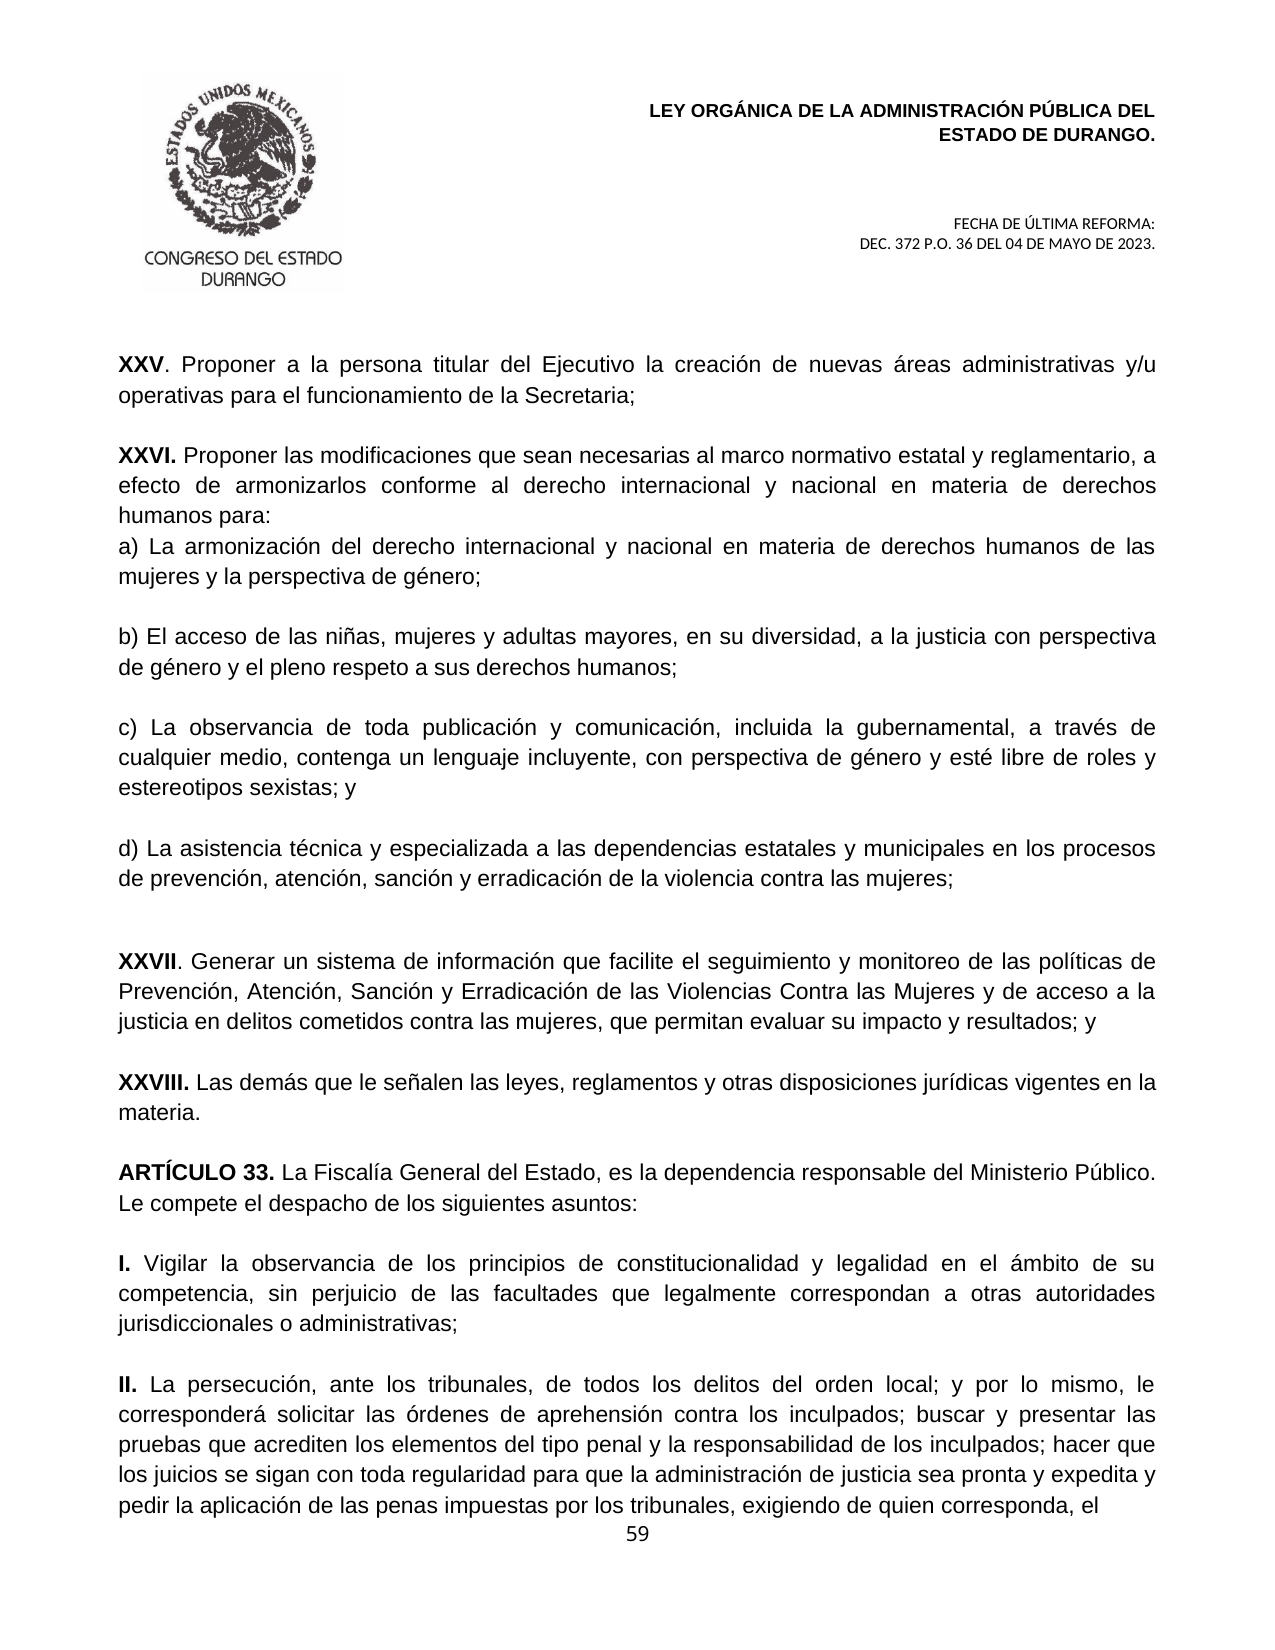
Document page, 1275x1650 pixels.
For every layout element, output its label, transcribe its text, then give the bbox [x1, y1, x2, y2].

text a) La armonización del derecho internacional y nacional en materia de derechos humanos de las mujeres y la perspectiva de género; [118, 533, 1157, 589]
text XXV. Proponer a la persona titular del Ejecutivo la creación de nuevas áreas administrativas y/u operativas para el funcionamiento de la Secretaria; [118, 351, 1157, 408]
text XXVIII. Las demás que le señalen las leyes, reglamentos y otras disposiciones jurídicas vigentes en la materia. [118, 1069, 1157, 1125]
text II. La persecución, ante los tribunales, de todos los delitos del orden local; y por lo mismo, le corresponderá solicitar las órdenes de aprehensión contra los inculpados; buscar y presentar las pruebas que acrediten los elementos del tipo penal y la responsabilidad de los inculpados; hacer que los juicios se sigan con toda regularidad para que la administración de justicia sea pronta y expedita y pedir la aplicación de las penas impuestas por los tribunales, exigiendo de quien corresponda, el [118, 1371, 1157, 1518]
text c) La observancia de toda publicación y comunicación, incluida la gubernamental, a través de cualquier medio, contenga un lenguaje incluyente, con perspectiva de género y esté libre de roles y estereotipos sexistas; y [118, 714, 1157, 801]
text I. Vigilar la observancia de los principios de constitucionalidad y legalidad en el ámbito de su competencia, sin perjuicio de las facultades que legalmente correspondan a otras autoridades jurisdiccionales o administrativas; [118, 1250, 1157, 1337]
text d) La asistencia técnica y especializada a las dependencias estatales y municipales en los procesos de prevención, atención, sanción y erradicación de la violencia contra las mujeres; [118, 835, 1157, 891]
text XXVII. Generar un sistema de información que facilite el seguimiento y monitoreo de las políticas de Prevención, Atención, Sanción y Erradicación de las Violencias Contra las Mujeres y de acceso a la justicia en delitos cometidos contra las mujeres, que permitan evaluar su impacto y resultados; y [118, 948, 1157, 1034]
picture [140, 73, 344, 293]
text XXVI. Proponer las modificaciones que sean necesarias al marco normativo estatal y reglamentario, a efecto de armonizarlos conforme al derecho internacional y nacional en materia de derechos humanos para: [118, 442, 1157, 529]
text b) El acceso de las niñas, mujeres y adultas mayores, en su diversidad, a la justicia con perspectiva de género y el pleno respeto a sus derechos humanos; [118, 623, 1157, 680]
text ARTÍCULO 33. La Fiscalía General del Estado, es la dependencia responsable del Ministerio Público. Le compete el despacho de los siguientes asuntos: [118, 1159, 1157, 1216]
